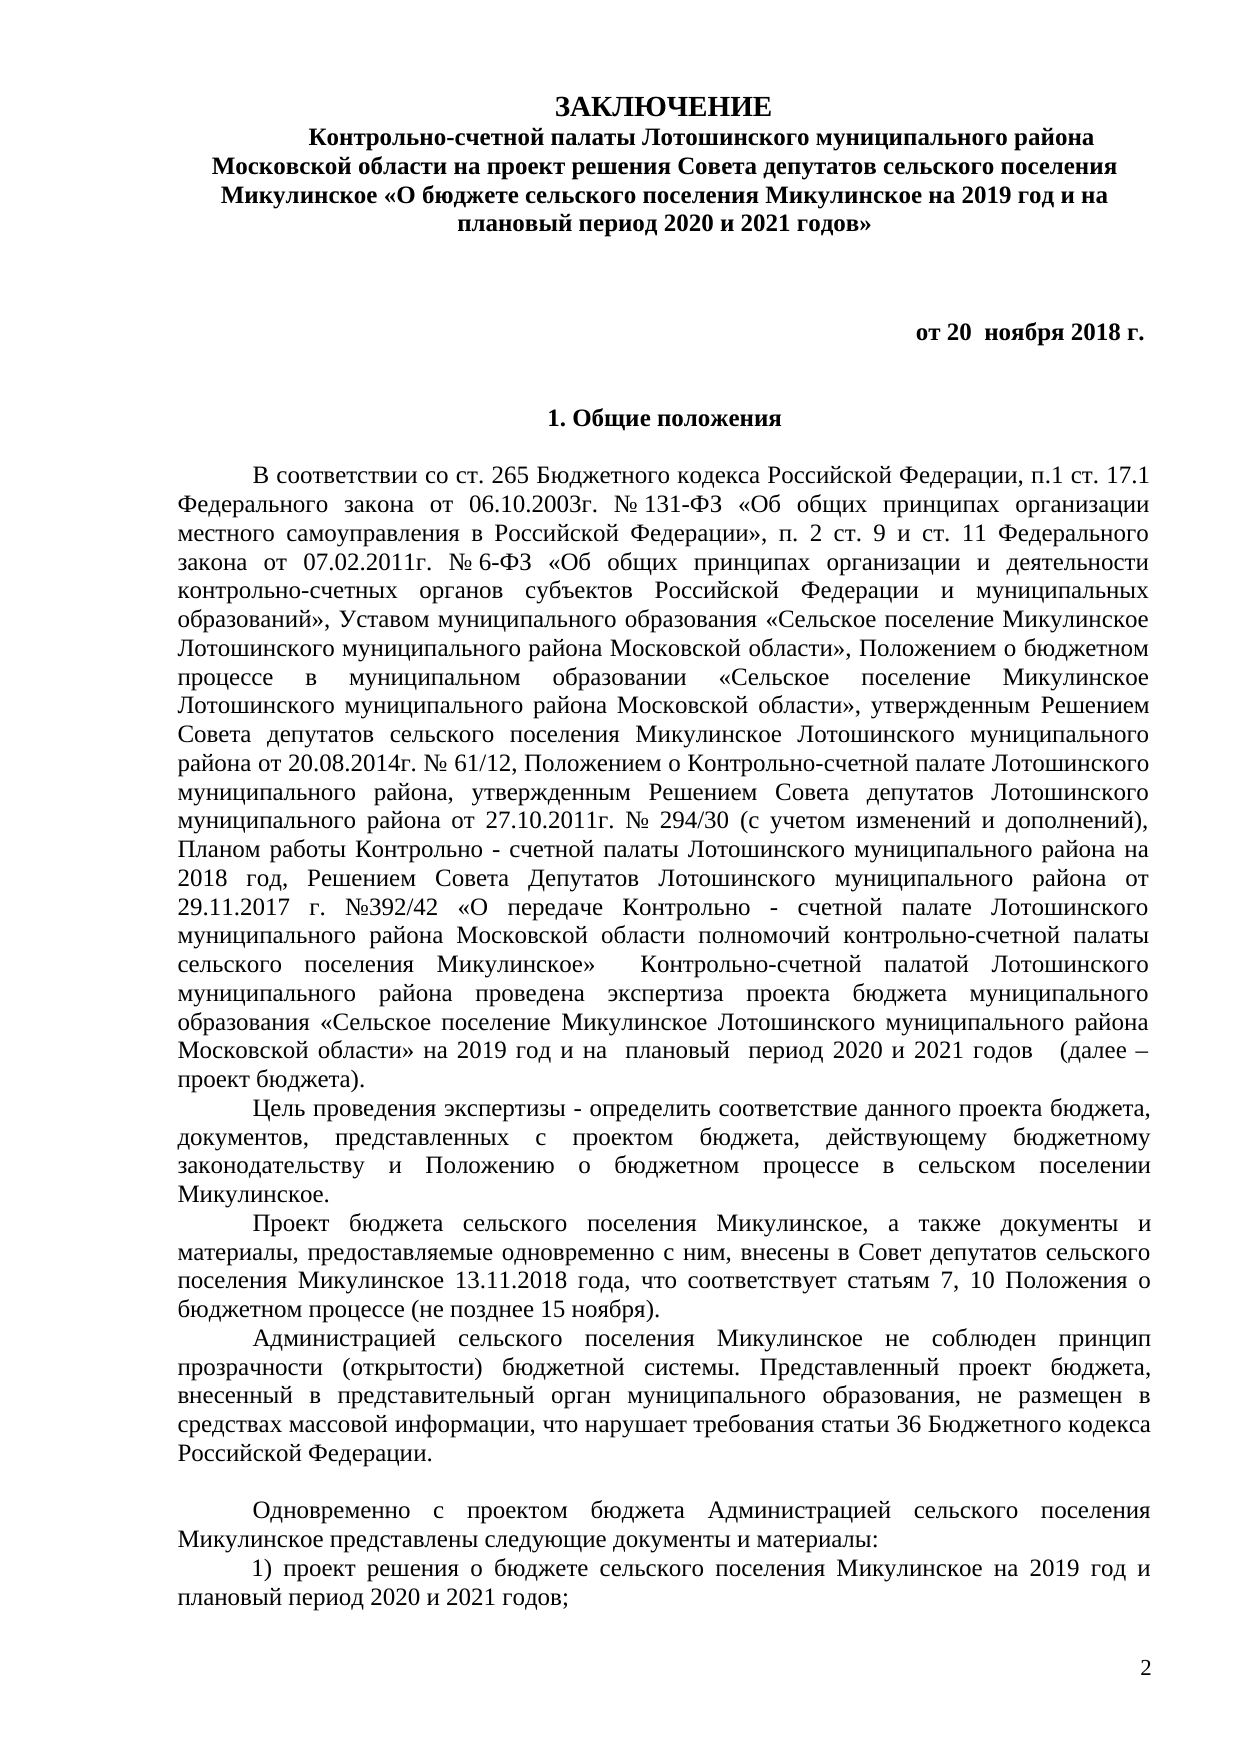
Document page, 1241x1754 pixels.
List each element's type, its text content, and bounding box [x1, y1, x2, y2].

text Цель проведения экспертизы - определить соответствие данного проекта бюджета, документов, представленных с проектом бюджета, действующему бюджетному законодательству и Положению о бюджетном процессе в сельском поселении Микулинское. [177, 1093, 1152, 1208]
text 1) проект решения о бюджете сельского поселения Микулинское на 2019 год и плановый период 2020 и 2021 годов; [177, 1553, 1152, 1611]
text Одновременно с проектом бюджета Администрацией сельского поселения Микулинское представлены следующие документы и материалы: [177, 1496, 1152, 1553]
text Администрацией сельского поселения Микулинское не соблюден принцип прозрачности (открытости) бюджетной системы. Представленный проект бюджета, внесенный в представительный орган муниципального образования, не размещен в средствах массовой информации, что нарушает требования статьи 36 Бюджетного кодекса Российской Федерации. [177, 1323, 1152, 1467]
text Контрольно-счетной палаты Лотошинского муниципального района Московской области на проект решения Совета депутатов сельского поселения Микулинское «О бюджете сельского поселения Микулинское на 2019 год и на плановый период 2020 и 2021 годов» [177, 122, 1152, 237]
text Проект бюджета сельского поселения Микулинское, а также документы и материалы, предоставляемые одновременно с ним, внесены в Совет депутатов сельского поселения Микулинское 13.11.2018 года, что соответствует статьям 7, 10 Положения о бюджетном процессе (не позднее 15 ноября). [177, 1208, 1152, 1323]
title 1. Общие положения [177, 403, 1152, 432]
text В соответствии со ст. 265 Бюджетного кодекса Российской Федерации, п.1 ст. 17.1 Федерального закона от 06.10.2003г. № 131-ФЗ «Об общих принципах организации местного самоуправления в Российской Федерации», п. 2 ст. 9 и ст. 11 Федерального закона от 07.02.2011г. № 6-ФЗ «Об общих принципах организации и деятельности контрольно-счетных органов субъектов Российской Федерации и муниципальных образований», Уставом муниципального образования «Сельское поселение Микулинское Лотошинского муниципального района Московской области», Положением о бюджетном процессе в муниципальном образовании «Сельское поселение Микулинское Лотошинского муниципального района Московской области», утвержденным Решением Совета депутатов сельского поселения Микулинское Лотошинского муниципального района от 20.08.2014г. № 61/12, Положением о Контрольно-счетной палате Лотошинского муниципального района, утвержденным Решением Совета депутатов Лотошинского муниципального района от 27.10.2011г. № 294/30 (с учетом изменений и дополнений), Планом работы Контрольно - счетной палаты Лотошинского муниципального района на 2018 год, Решением Совета Депутатов Лотошинского муниципального района от 29.11.2017 г. №392/42 «О передаче Контрольно - счетной палате Лотошинского муниципального района Московской области полномочий контрольно-счетной палаты сельского поселения Микулинское» Контрольно-счетной палатой Лотошинского муниципального района проведена экспертиза проекта бюджета муниципального образования «Сельское поселение Микулинское Лотошинского муниципального района Московской области» на 2019 год и на плановый период 2020 и 2021 годов (далее – проект бюджета). [177, 461, 1149, 1093]
text от 20 ноября 2018 г. [177, 317, 1152, 346]
text ЗАКЛЮЧЕНИЕ [177, 89, 1149, 122]
